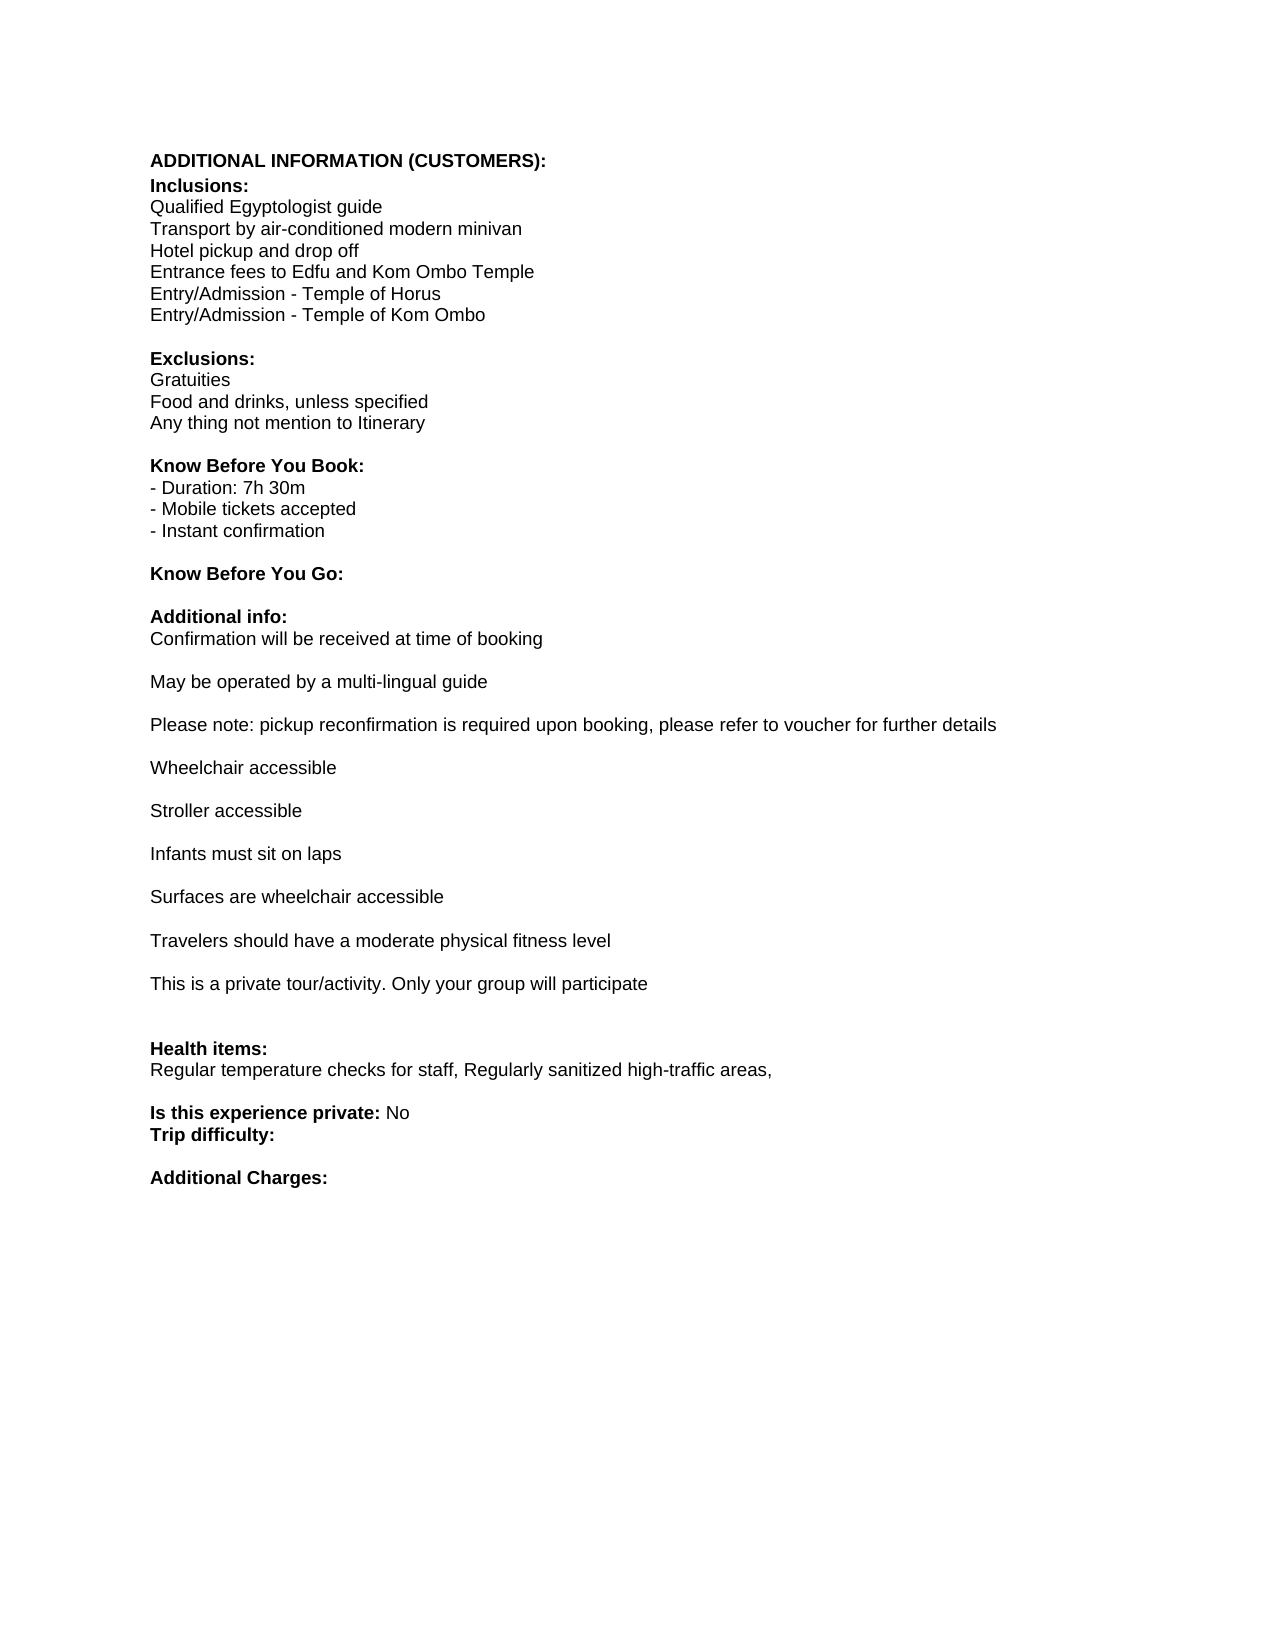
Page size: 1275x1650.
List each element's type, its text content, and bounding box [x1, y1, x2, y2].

text Wheelchair accessible [150, 757, 1125, 778]
text Entry/Admission - Temple of Kom Ombo [150, 304, 1125, 326]
text Stroller accessible [150, 800, 1125, 822]
text May be operated by a multi-lingual guide [150, 671, 1125, 692]
text Confirmation will be received at time of booking [150, 628, 1125, 649]
text This is a private tour/activity. Only your group will participate [150, 973, 1125, 994]
text Health items: [150, 1037, 1125, 1059]
text - Instant confirmation [150, 520, 1125, 541]
text Any thing not mention to Itinerary [150, 412, 1125, 433]
text Infants must sit on laps [150, 843, 1125, 865]
text - Duration: 7h 30m [150, 477, 1125, 498]
text Is this experience private: No [150, 1102, 1125, 1123]
text Entrance fees to Edfu and Kom Ombo Temple [150, 261, 1125, 283]
text Additional info: [150, 606, 1125, 628]
text Surfaces are wheelchair accessible [150, 886, 1125, 908]
text Transport by air-conditioned modern minivan [150, 218, 1125, 239]
text Entry/Admission - Temple of Horus [150, 283, 1125, 304]
text Food and drinks, unless specified [150, 390, 1125, 412]
text Exclusions: [150, 347, 1125, 369]
text Travelers should have a moderate physical fitness level [150, 929, 1125, 951]
text Hotel pickup and drop off [150, 239, 1125, 261]
subtitle Additional Information (Customers): [150, 150, 1125, 172]
text - Mobile tickets accepted [150, 498, 1125, 520]
text Know Before You Book: [150, 455, 1125, 477]
text Gratuities [150, 369, 1125, 390]
text Trip difficulty: [150, 1123, 1125, 1145]
text Inclusions: [150, 175, 1125, 196]
text Regular temperature checks for staff, Regularly sanitized high-traffic areas, [150, 1059, 1125, 1080]
text Additional Charges: [150, 1167, 1125, 1188]
text Know Before You Go: [150, 563, 1125, 584]
text Qualified Egyptologist guide [150, 196, 1125, 218]
text Please note: pickup reconfirmation is required upon booking, please refer to voucher for further details [150, 714, 1125, 735]
